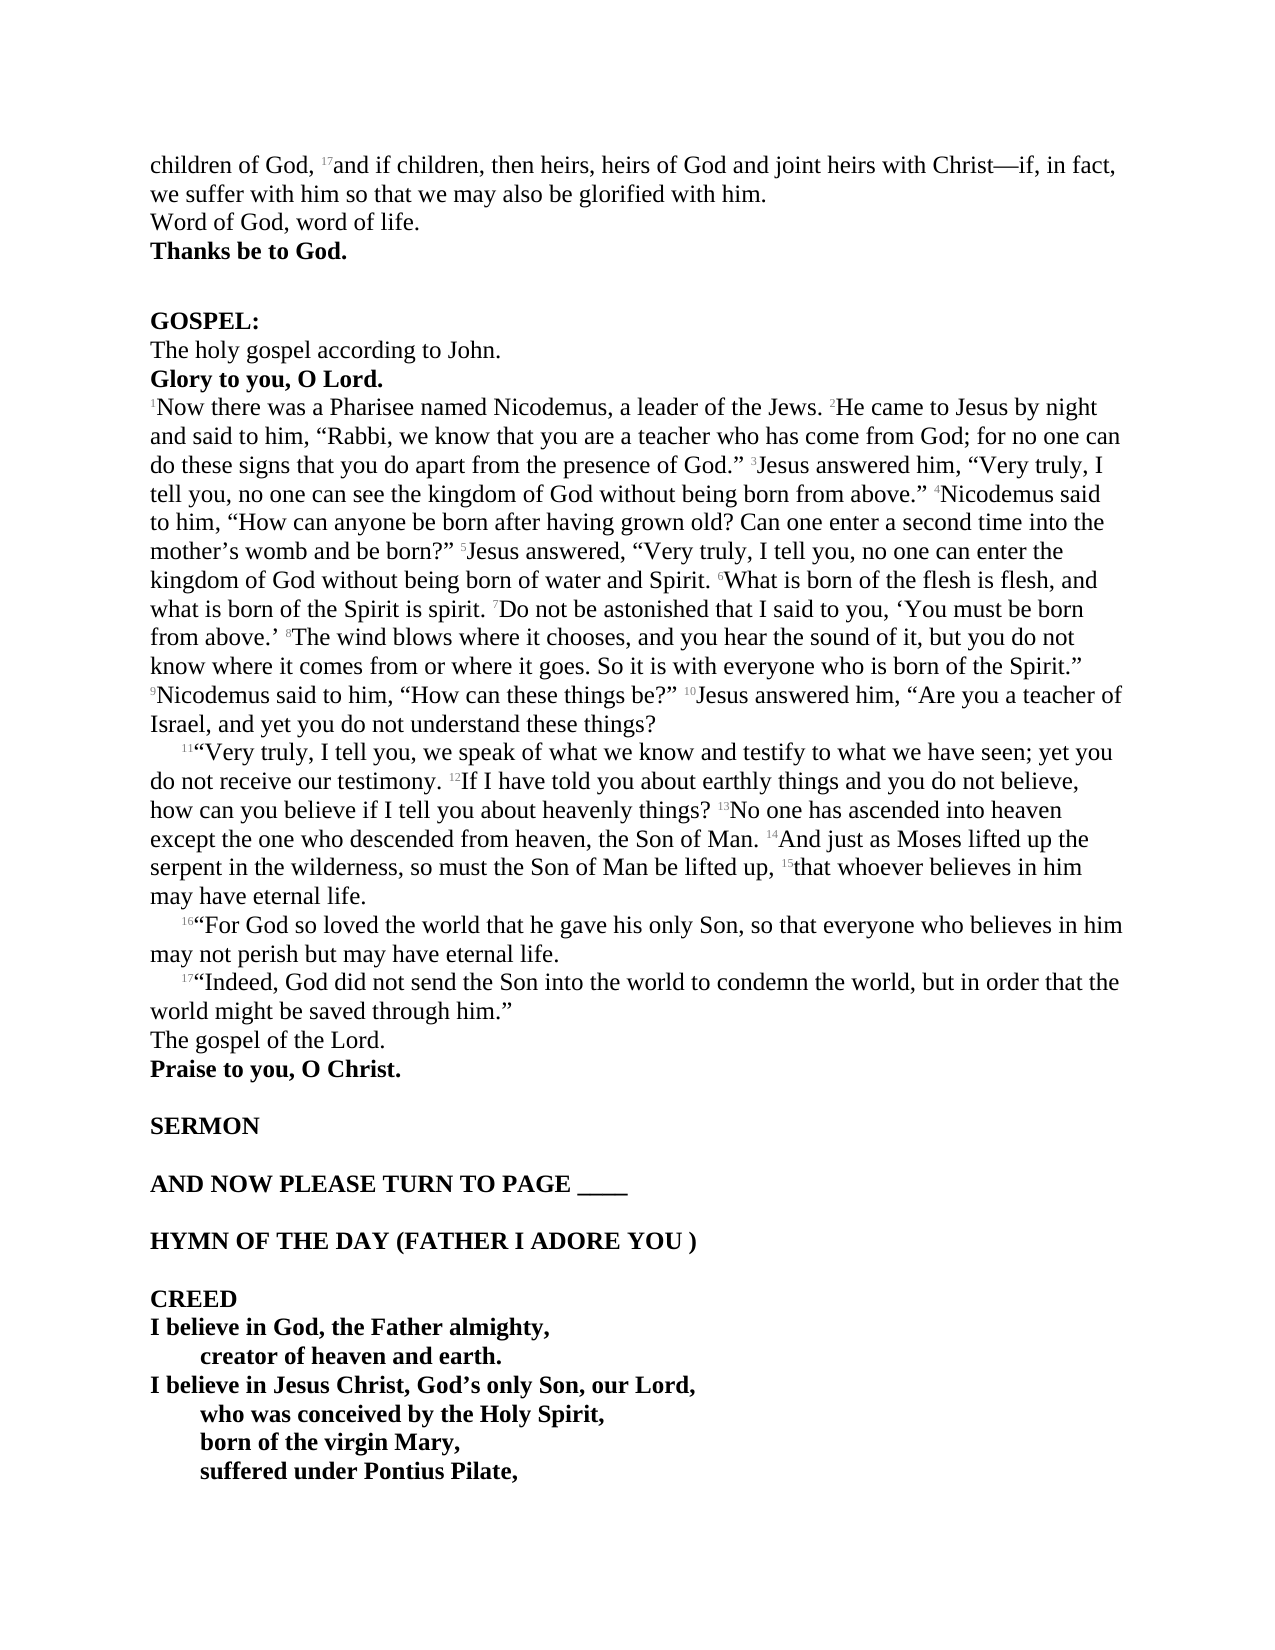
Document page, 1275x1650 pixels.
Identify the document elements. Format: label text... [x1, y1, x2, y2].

text born of the virgin Mary, [150, 1427, 1125, 1456]
text who was conceived by the Holy Spirit, [150, 1399, 1125, 1427]
text Hymn of the Day (FATHER I ADORE YOU ) [150, 1226, 1125, 1255]
text The holy gospel according to John. [150, 335, 1125, 364]
text Gospel: [150, 306, 1125, 335]
text Thanks be to God. [150, 236, 1125, 265]
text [150, 150, 1125, 207]
text Glory to you, O Lord. [150, 364, 1125, 392]
text The gospel of the Lord. [150, 1025, 1125, 1054]
text Sermon [150, 1111, 1125, 1140]
text Creed [150, 1284, 1125, 1312]
text Word of God, word of life. [150, 207, 1125, 236]
text I believe in Jesus Christ, God’s only Son, our Lord, [150, 1370, 1125, 1399]
text suffered under Pontius Pilate, [150, 1456, 1125, 1485]
text I believe in God, the Father almighty, [150, 1312, 1125, 1341]
text 1Now there was a Pharisee named Nicodemus, a leader of the Jews. 2He came to Jesus by night and said to him, “Rabbi, we know that you are a teacher who has come from God; for no one can do these signs that you do apart from the presence of God.” 3Jesus answered him, “Very truly, I tell you, no one can see the kingdom of God without being born from above.” 4Nicodemus said to him, “How can anyone be born after having grown old? Can one enter a second time into the mother’s womb and be born?” 5Jesus answered, “Very truly, I tell you, no one can enter the kingdom of God without being born of water and Spirit. 6What is born of the flesh is flesh, and what is born of the Spirit is spirit. 7Do not be astonished that I said to you, ‘You must be born from above.’ 8The wind blows where it chooses, and you hear the sound of it, but you do not know where it comes from or where it goes. So it is with everyone who is born of the Spirit.” 9Nicodemus said to him, “How can these things be?” 10Jesus answered him, “Are you a teacher of Israel, and yet you do not understand these things? 11“Very truly, I tell you, we speak of what we know and testify to what we have seen; yet you do not receive our testimony. 12If I have told you about earthly things and you do not believe, how can you believe if I tell you about heavenly things? 13No one has ascended into heaven except the one who descended from heaven, the Son of Man. 14And just as Moses lifted up the serpent in the wilderness, so must the Son of Man be lifted up, 15that whoever believes in him may have eternal life. 16“For God so loved the world that he gave his only Son, so that everyone who believes in him may not perish but may have eternal life. 17“Indeed, God did not send the Son into the world to condemn the world, but in order that the world might be saved through him.” [150, 392, 1125, 1025]
text creator of heaven and earth. [150, 1341, 1125, 1370]
text Praise to you, O Christ. [150, 1054, 1125, 1082]
text And now please turn to page ____ [150, 1169, 1125, 1197]
